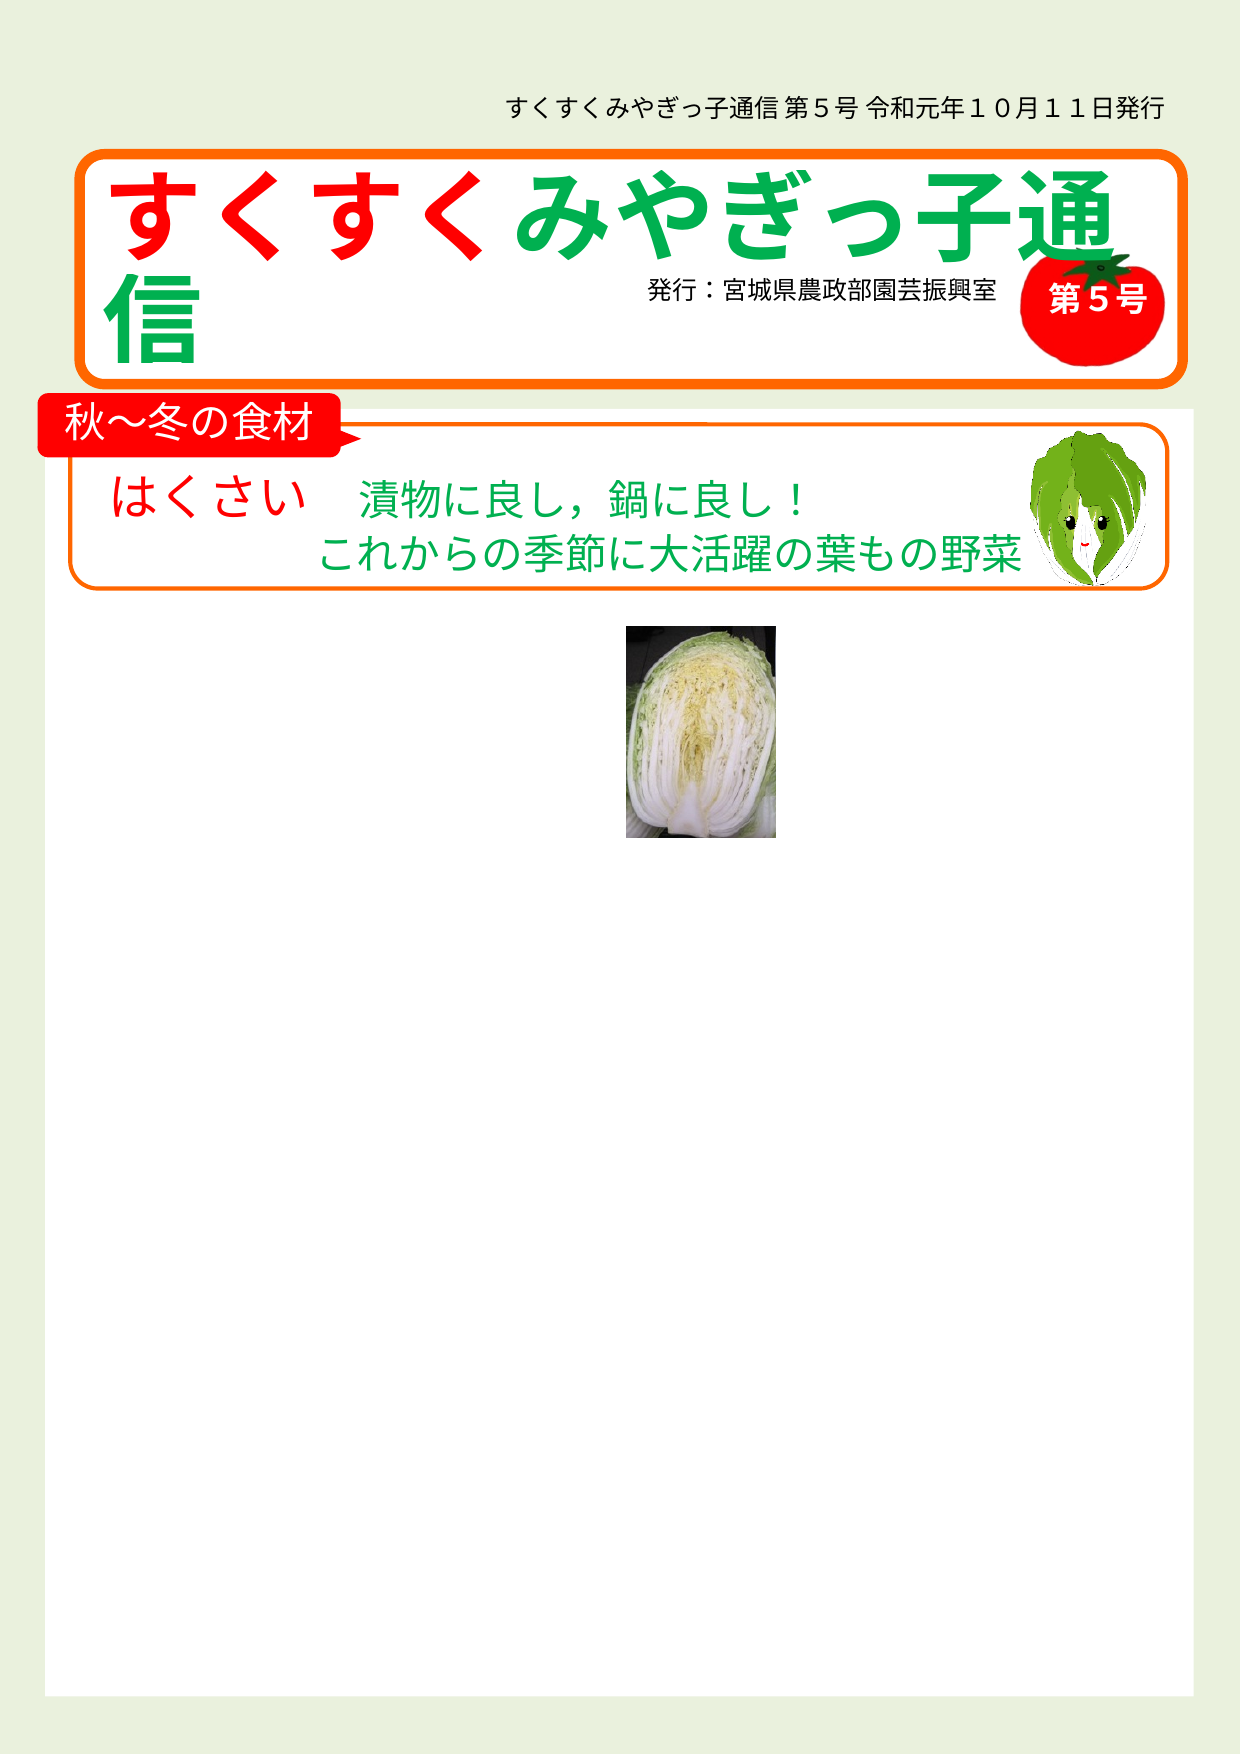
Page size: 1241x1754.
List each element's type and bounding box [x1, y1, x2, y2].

picture [1001, 230, 1183, 397]
picture [1026, 227, 1032, 244]
picture [626, 626, 776, 838]
picture [1019, 405, 1158, 611]
